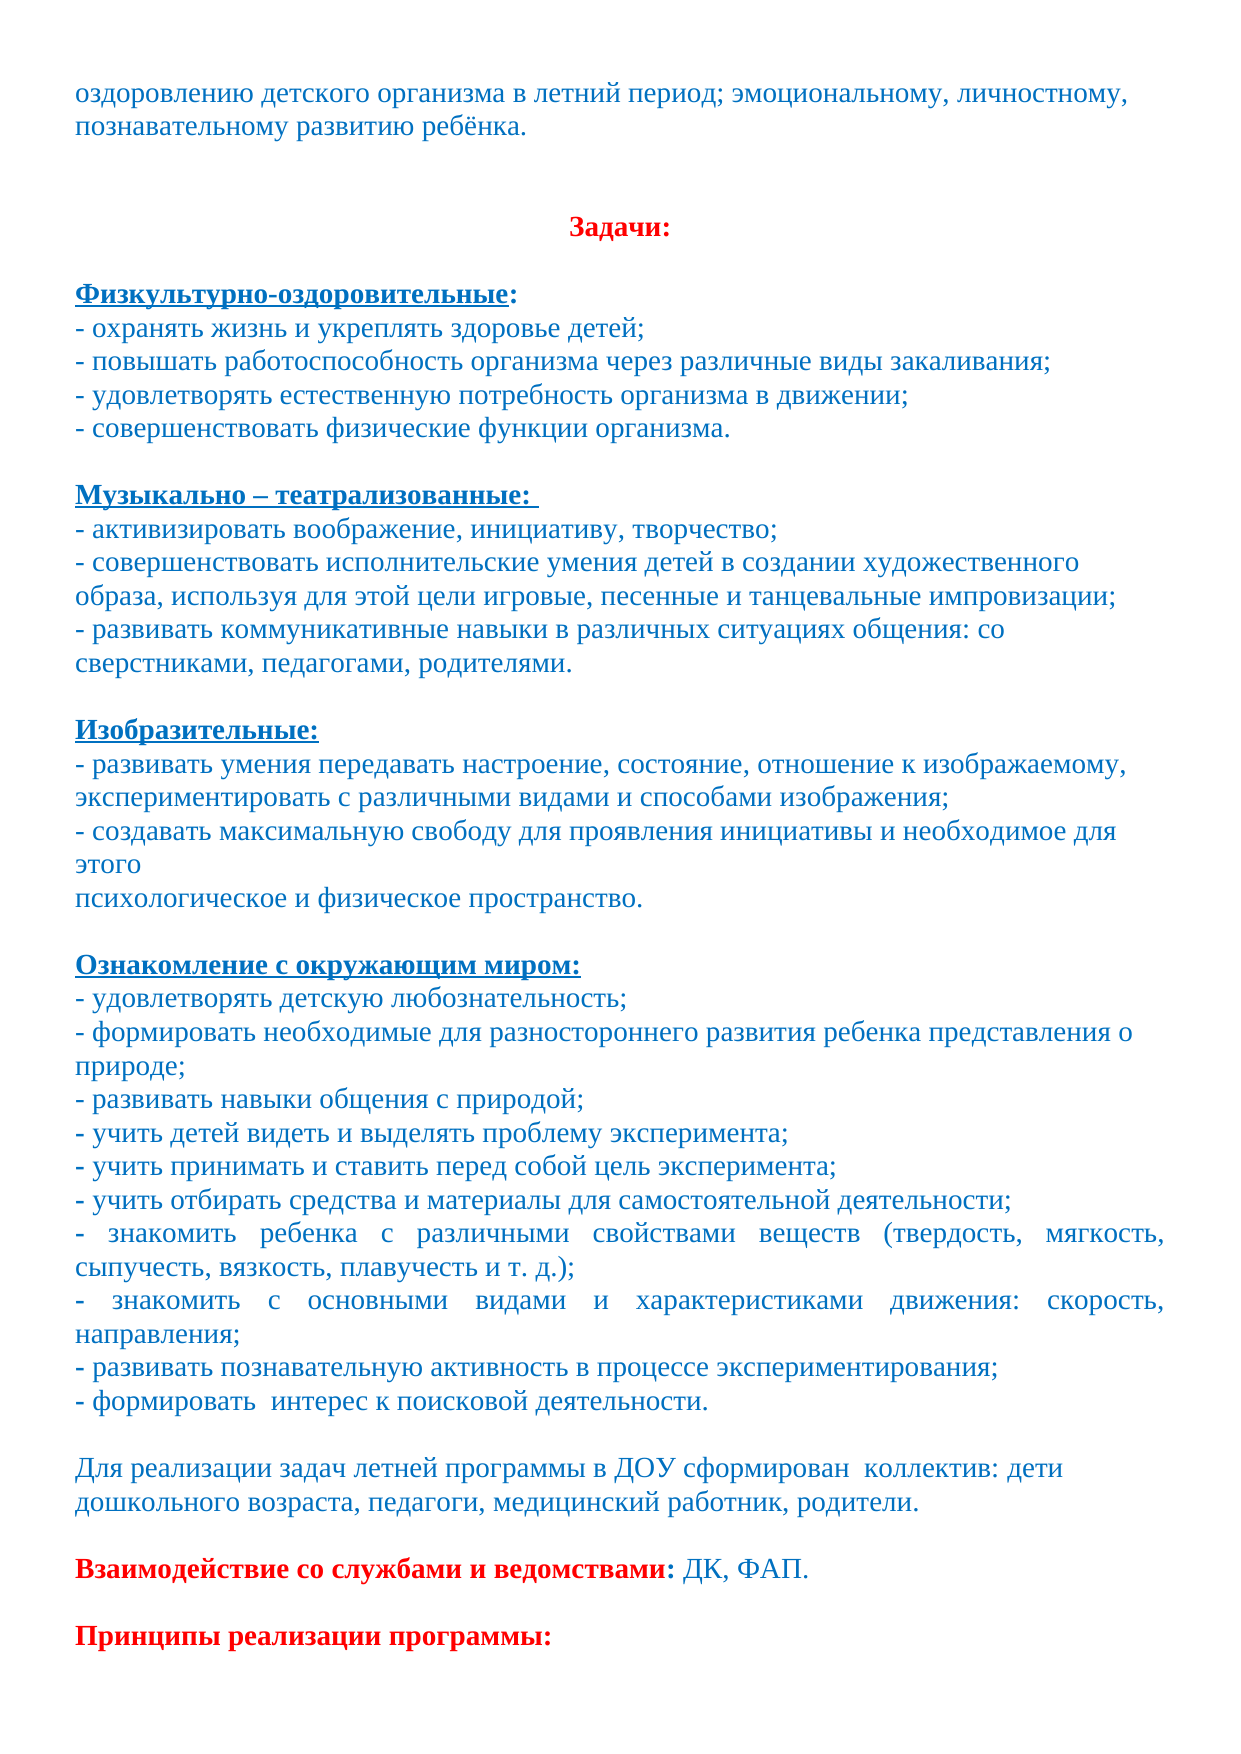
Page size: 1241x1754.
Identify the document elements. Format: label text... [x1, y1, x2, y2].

text - формировать интерес к поисковой деятельности. [75, 1383, 1165, 1417]
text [75, 75, 1165, 142]
text - повышать работоспособность организма через различные виды закаливания; [75, 343, 1165, 377]
text - учить детей видеть и выделять проблему эксперимента; [75, 1115, 1165, 1148]
text Изобразительные: [75, 712, 1165, 746]
text - удовлетворять детскую любознательность; [75, 981, 1165, 1014]
text - развивать коммуникативные навыки в различных ситуациях общения: со сверстниками, педагогами, родителями. [75, 612, 1165, 679]
text Ознакомление с окружающим миром: [75, 947, 1165, 981]
text - развивать познавательную активность в процессе экспериментирования; [75, 1349, 1165, 1383]
text - знакомить с основными видами и характеристиками движения: скорость, направления; [75, 1282, 1165, 1349]
text Музыкально – театрализованные: [75, 477, 1165, 511]
text - удовлетворять естественную потребность организма в движении; [75, 377, 1165, 410]
text Физкультурно-оздоровительные: [75, 276, 1165, 310]
text психологическое и физическое пространство. [75, 880, 1165, 913]
text - активизировать воображение, инициативу, творчество; [75, 511, 1165, 544]
text - учить отбирать средства и материалы для самостоятельной деятельности; [75, 1182, 1165, 1215]
text Принципы реализации программы: [75, 1618, 1165, 1651]
text - формировать необходимые для разностороннего развития ребенка представления о природе; [75, 1014, 1165, 1081]
text - знакомить ребенка с различными свойствами веществ (твердость, мягкость, сыпучесть, вязкость, плавучесть и т. д.); [75, 1215, 1165, 1282]
text - охранять жизнь и укреплять здоровье детей; [75, 310, 1165, 343]
text Взаимодействие со службами и ведомствами: ДК, ФАП. [75, 1551, 1165, 1584]
text Задачи: [75, 209, 1165, 243]
text - совершенствовать исполнительские умения детей в создании художественного образа, используя для этой цели игровые, песенные и танцевальные импровизации; [75, 544, 1165, 612]
text - развивать навыки общения с природой; [75, 1081, 1165, 1115]
text Для реализации задач летней программы в ДОУ сформирован коллектив: дети дошкольного возраста, педагоги, медицинский работник, родители. [75, 1450, 1165, 1517]
text - учить принимать и ставить перед собой цель эксперимента; [75, 1148, 1165, 1182]
text - совершенствовать физические функции организма. [75, 410, 1165, 444]
text - создавать максимальную свободу для проявления инициативы и необходимое для этого [75, 813, 1165, 880]
text - развивать умения передавать настроение, состояние, отношение к изображаемому, экспериментировать с различными видами и способами изображения; [75, 746, 1165, 813]
